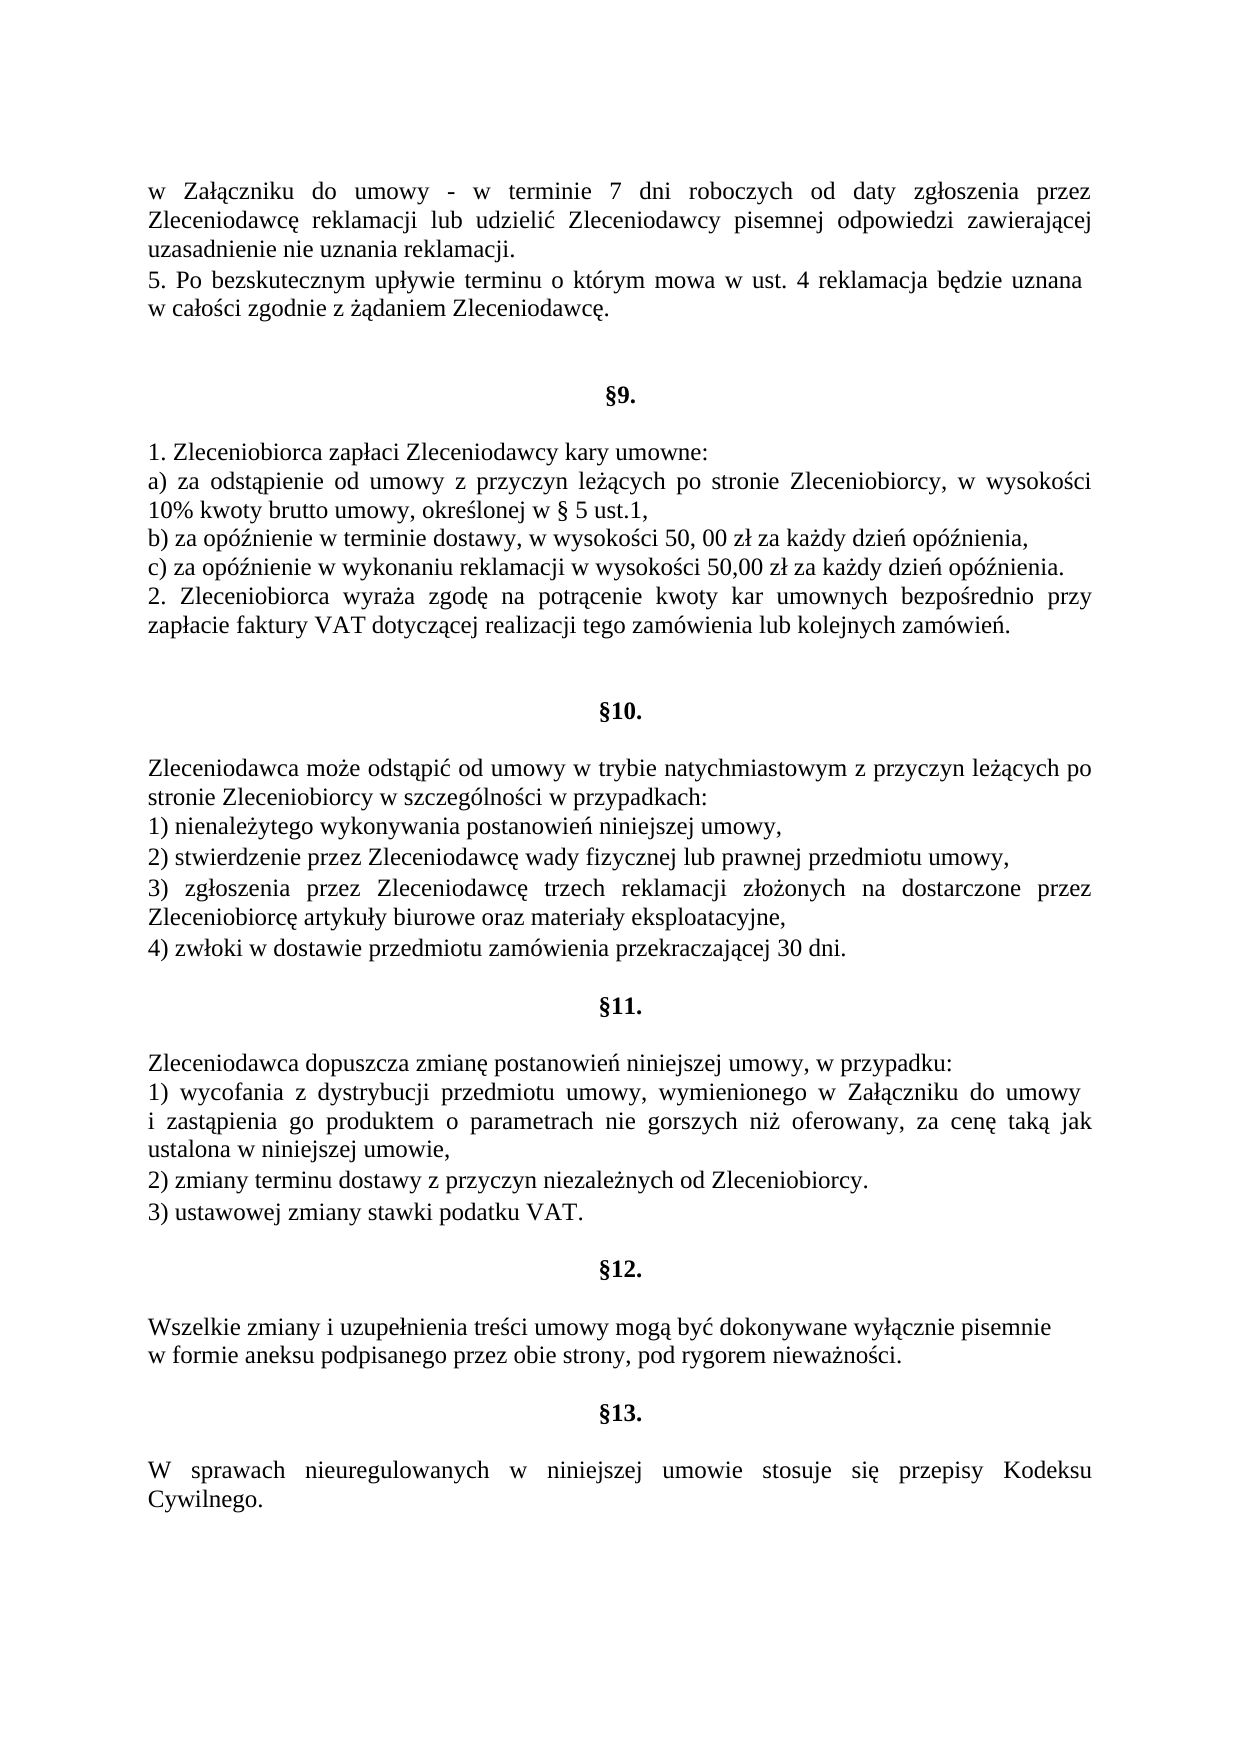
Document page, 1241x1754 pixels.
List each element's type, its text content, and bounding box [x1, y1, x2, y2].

text 1) nienależytego wykonywania postanowień niniejszej umowy, [148, 811, 1093, 840]
text c) za opóźnienie w wykonaniu reklamacji w wysokości 50,00 zł za każdy dzień opóźnienia. [148, 552, 1093, 581]
text 4) zwłoki w dostawie przedmiotu zamówienia przekraczającej 30 dni. [148, 933, 1093, 962]
text 3) zgłoszenia przez Zleceniodawcę trzech reklamacji złożonych na dostarczone przez Zleceniobiorcę artykuły biurowe oraz materiały eksploatacyjne, [148, 873, 1093, 931]
text 1) wycofania z dystrybucji przedmiotu umowy, wymienionego w Załączniku do umowy i zastąpienia go produktem o parametrach nie gorszych niż oferowany, za cenę taką jak ustalona w niniejszej umowie, [148, 1077, 1093, 1163]
text §10. [148, 696, 1093, 725]
text 2. Zleceniobiorca wyraża zgodę na potrącenie kwoty kar umownych bezpośrednio przy zapłacie faktury VAT dotyczącej realizacji tego zamówienia lub kolejnych zamówień. [148, 581, 1093, 638]
text Zleceniodawca dopuszcza zmianę postanowień niniejszej umowy, w przypadku: [148, 1048, 1093, 1077]
text a) za odstąpienie od umowy z przyczyn leżących po stronie Zleceniobiorcy, w wysokości 10% kwoty brutto umowy, określonej w § 5 ust.1, [148, 466, 1093, 523]
text §11. [148, 991, 1093, 1019]
text W sprawach nieuregulowanych w niniejszej umowie stosuje się przepisy Kodeksu Cywilnego. [148, 1456, 1093, 1513]
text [148, 148, 1093, 263]
text Zleceniodawca może odstąpić od umowy w trybie natychmiastowym z przyczyn leżących po stronie Zleceniobiorcy w szczególności w przypadkach: [148, 753, 1093, 811]
text b) za opóźnienie w terminie dostawy, w wysokości 50, 00 zł za każdy dzień opóźnienia, [148, 523, 1093, 552]
text w formie aneksu podpisanego przez obie strony, pod rygorem nieważności. [148, 1341, 1093, 1369]
text 5. Po bezskutecznym upływie terminu o którym mowa w ust. 4 reklamacja będzie uznana w całości zgodnie z żądaniem Zleceniodawcę. [148, 265, 1093, 322]
text 3) ustawowej zmiany stawki podatku VAT. [148, 1197, 1093, 1226]
text 2) zmiany terminu dostawy z przyczyn niezależnych od Zleceniobiorcy. [148, 1166, 1093, 1194]
text §12. [148, 1254, 1093, 1283]
text 2) stwierdzenie przez Zleceniodawcę wady fizycznej lub prawnej przedmiotu umowy, [148, 842, 1093, 871]
text 1. Zleceniobiorca zapłaci Zleceniodawcy kary umowne: [148, 437, 1093, 466]
text §13. [148, 1398, 1093, 1427]
text Wszelkie zmiany i uzupełnienia treści umowy mogą być dokonywane wyłącznie pisemnie [148, 1312, 1093, 1341]
text §9. [148, 380, 1093, 408]
